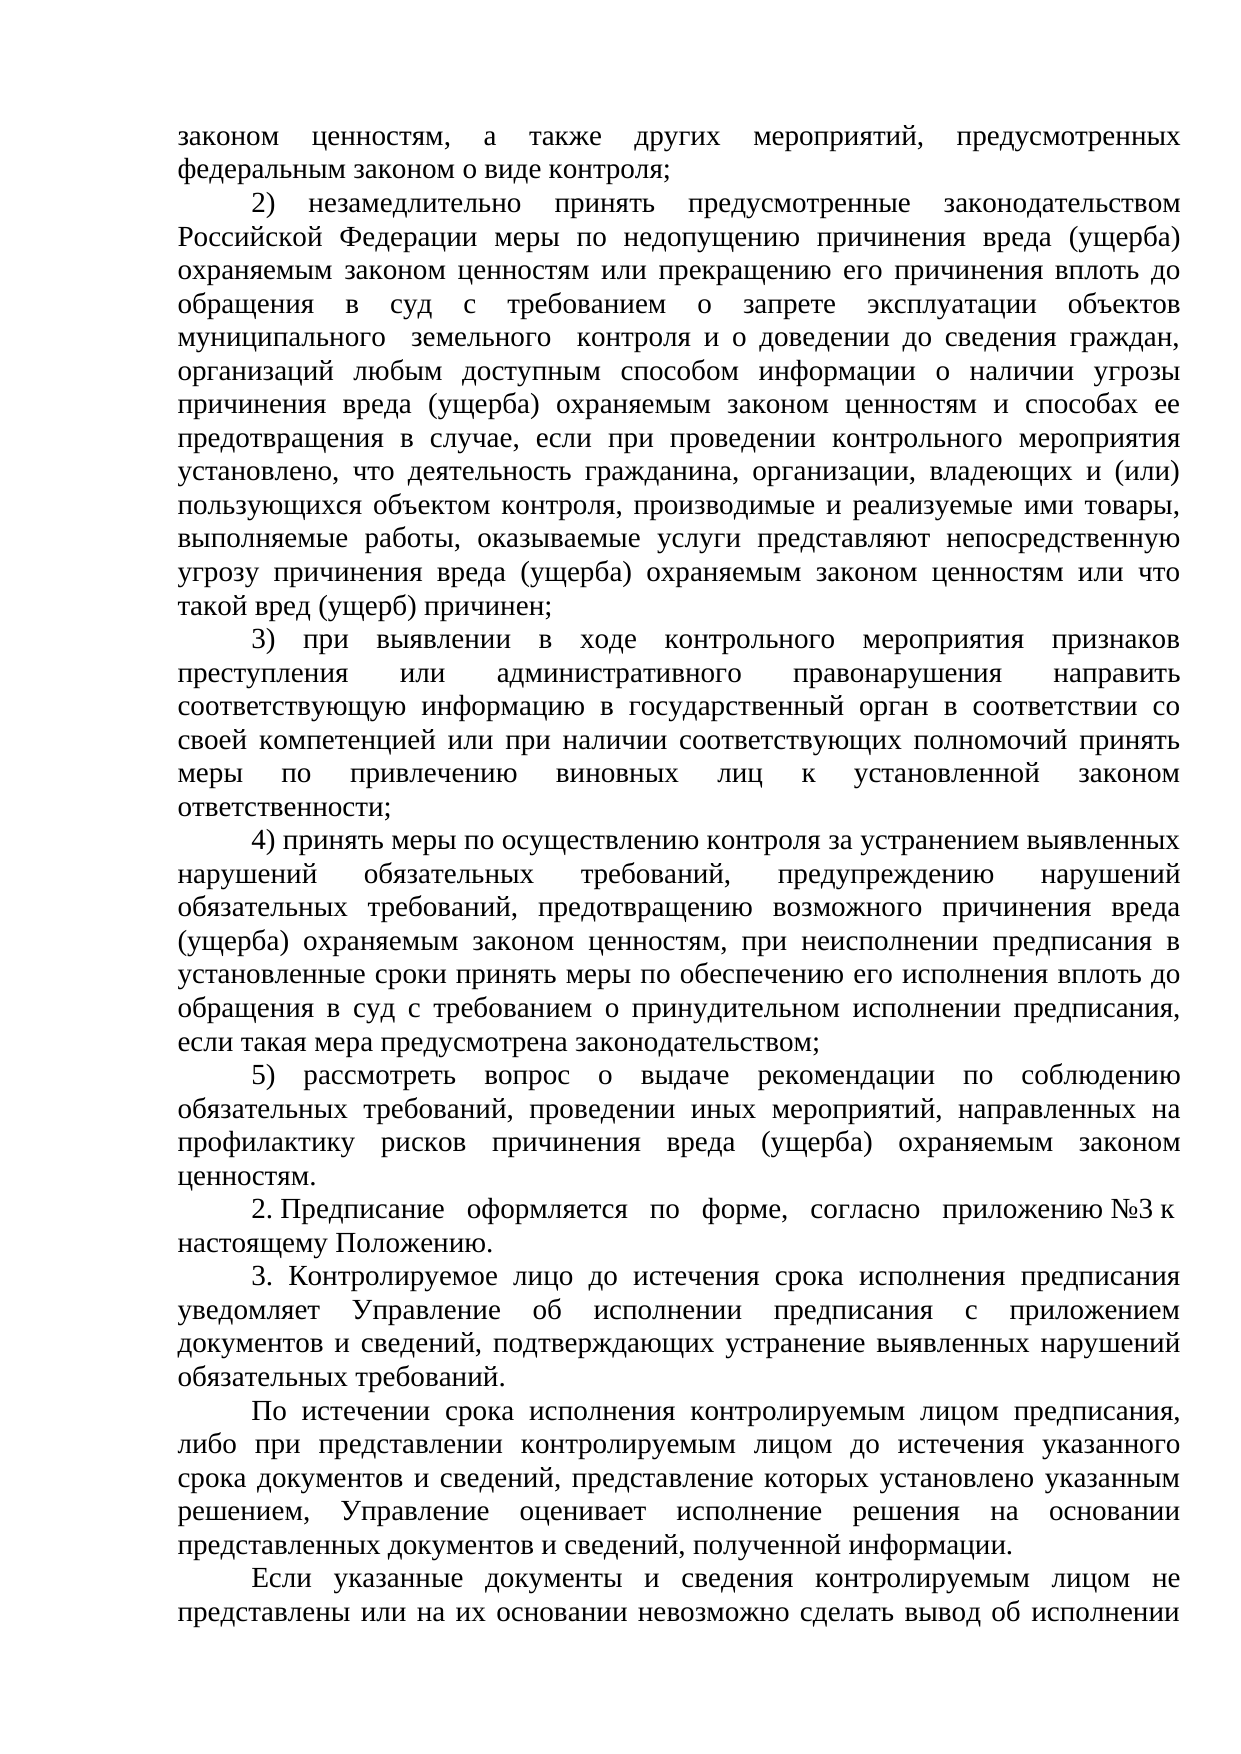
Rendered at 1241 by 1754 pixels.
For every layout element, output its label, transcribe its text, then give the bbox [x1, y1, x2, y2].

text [177, 1560, 1181, 1627]
text настоящему Положению. [177, 1225, 1181, 1258]
text 2. Предписание оформляется по форме, согласно приложению №3 к [177, 1191, 1181, 1225]
text По истечении срока исполнения контролируемым лицом предписания, либо при представлении контролируемым лицом до истечения указанного срока документов и сведений, представление которых установлено указанным решением, Управление оценивает исполнение решения на основании представленных документов и сведений, полученной информации. [177, 1393, 1181, 1560]
text 3) при выявлении в ходе контрольного мероприятия признаков преступления или административного правонарушения направить соответствующую информацию в государственный орган в соответствии со своей компетенцией или при наличии соответствующих полномочий принять меры по привлечению виновных лиц к установленной законом ответственности; [177, 621, 1181, 822]
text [177, 118, 1181, 185]
text 4) принять меры по осуществлению контроля за устранением выявленных нарушений обязательных требований, предупреждению нарушений обязательных требований, предотвращению возможного причинения вреда (ущерба) охраняемым законом ценностям, при неисполнении предписания в установленные сроки принять меры по обеспечению его исполнения вплоть до обращения в суд с требованием о принудительном исполнении предписания, если такая мера предусмотрена законодательством; [177, 822, 1181, 1057]
text 3. Контролируемое лицо до истечения срока исполнения предписания уведомляет Управление об исполнении предписания с приложением документов и сведений, подтверждающих устранение выявленных нарушений обязательных требований. [177, 1258, 1181, 1393]
text 2) незамедлительно принять предусмотренные законодательством Российской Федерации меры по недопущению причинения вреда (ущерба) охраняемым законом ценностям или прекращению его причинения вплоть до обращения в суд с требованием о запрете эксплуатации объектов муниципального земельного контроля и о доведении до сведения граждан, организаций любым доступным способом информации о наличии угрозы причинения вреда (ущерба) охраняемым законом ценностям и способах ее предотвращения в случае, если при проведении контрольного мероприятия установлено, что деятельность гражданина, организации, владеющих и (или) пользующихся объектом контроля, производимые и реализуемые ими товары, выполняемые работы, оказываемые услуги представляют непосредственную угрозу причинения вреда (ущерба) охраняемым законом ценностям или что такой вред (ущерб) причинен; [177, 185, 1181, 621]
text 5) рассмотреть вопрос о выдаче рекомендации по соблюдению обязательных требований, проведении иных мероприятий, направленных на профилактику рисков причинения вреда (ущерба) охраняемым законом ценностям. [177, 1057, 1181, 1191]
